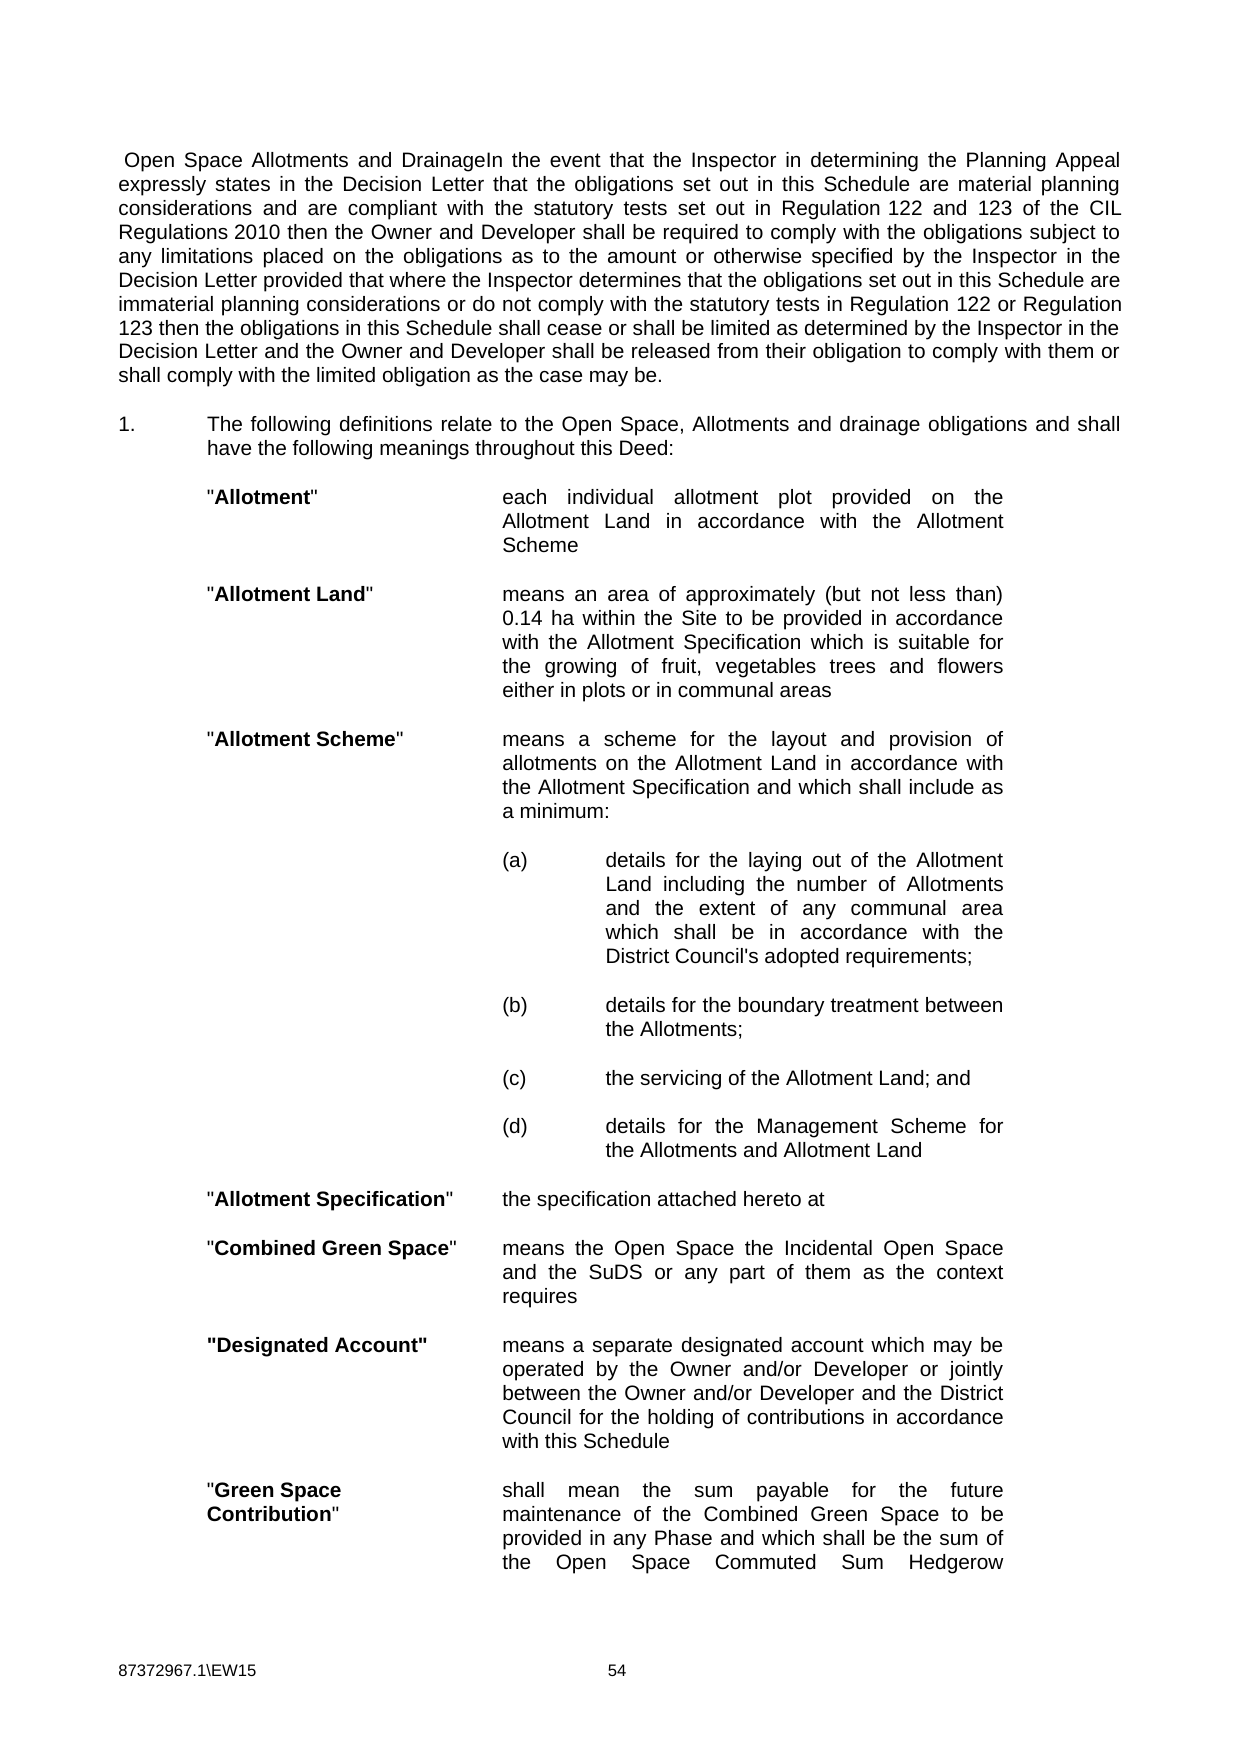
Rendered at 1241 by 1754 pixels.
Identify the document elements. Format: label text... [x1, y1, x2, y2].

table_header each individual allotment plot provided on the Allotment Land in accordance with the Allotment Scheme [491, 485, 1015, 582]
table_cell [195, 1478, 491, 1574]
table_cell "Allotment Land" [195, 582, 491, 727]
list The following definitions relate to the Open Space, Allotments and drainage obligations and shall have the following meanings throughout this Deed: [118, 412, 1122, 460]
table_cell "Allotment Scheme" [195, 727, 491, 1187]
table_cell means a separate designated account which may be operated by the Owner and/or Developer or jointly between the Owner and/or Developer and the District Council for the holding of contributions in accordance with this Schedule [491, 1333, 1015, 1478]
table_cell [491, 1478, 1015, 1574]
table_header "Allotment" [195, 485, 491, 582]
table_cell means the Open Space the Incidental Open Space and the SuDS or any part of them as the context requires [491, 1236, 1015, 1333]
text In the event that the Inspector in determining the Planning Appeal expressly states in the Decision Letter that the obligations set out in this Schedule are material planning considerations and are compliant with the statutory tests set out in Regulation 122 and 123 of the CIL Regulations 2010 then the Owner and Developer shall be required to comply with the obligations subject to any limitations placed on the obligations as to the amount or otherwise specified by the Inspector in the Decision Letter provided that where the Inspector determines that the obligations set out in this Schedule are immaterial planning considerations or do not comply with the statutory tests in Regulation 122 or Regulation 123 then the obligations in this Schedule shall cease or shall be limited as determined by the Inspector in the Decision Letter and the Owner and Developer shall be released from their obligation to comply with them or shall comply with the limited obligation as the case may be. [118, 148, 1122, 387]
table_cell the specification attached hereto at Appendix 3 [491, 1187, 1015, 1236]
table_cell means an area of approximately (but not less than) 0.14 ha within the Site to be provided in accordance with the Allotment Specification which is suitable for the growing of fruit, vegetables trees and flowers either in plots or in communal areas [491, 582, 1015, 727]
table_cell means a scheme for the layout and provision of allotments on the Allotment Land in accordance with the Allotment Specification and which shall include as a minimum: details for the laying out of the Allotment Land including the number of Allotments and the extent of any communal area which shall be in accordance with the District Council's adopted requirements; details for the boundary treatment between the Allotments; the servicing of the Allotment Land; and details for the Management Scheme for the Allotments and Allotment Land [491, 727, 1015, 1187]
table_cell "Allotment Specification" [195, 1187, 491, 1236]
table_cell "Combined Green Space" [195, 1236, 491, 1333]
table_cell "Designated Account" [195, 1333, 491, 1478]
